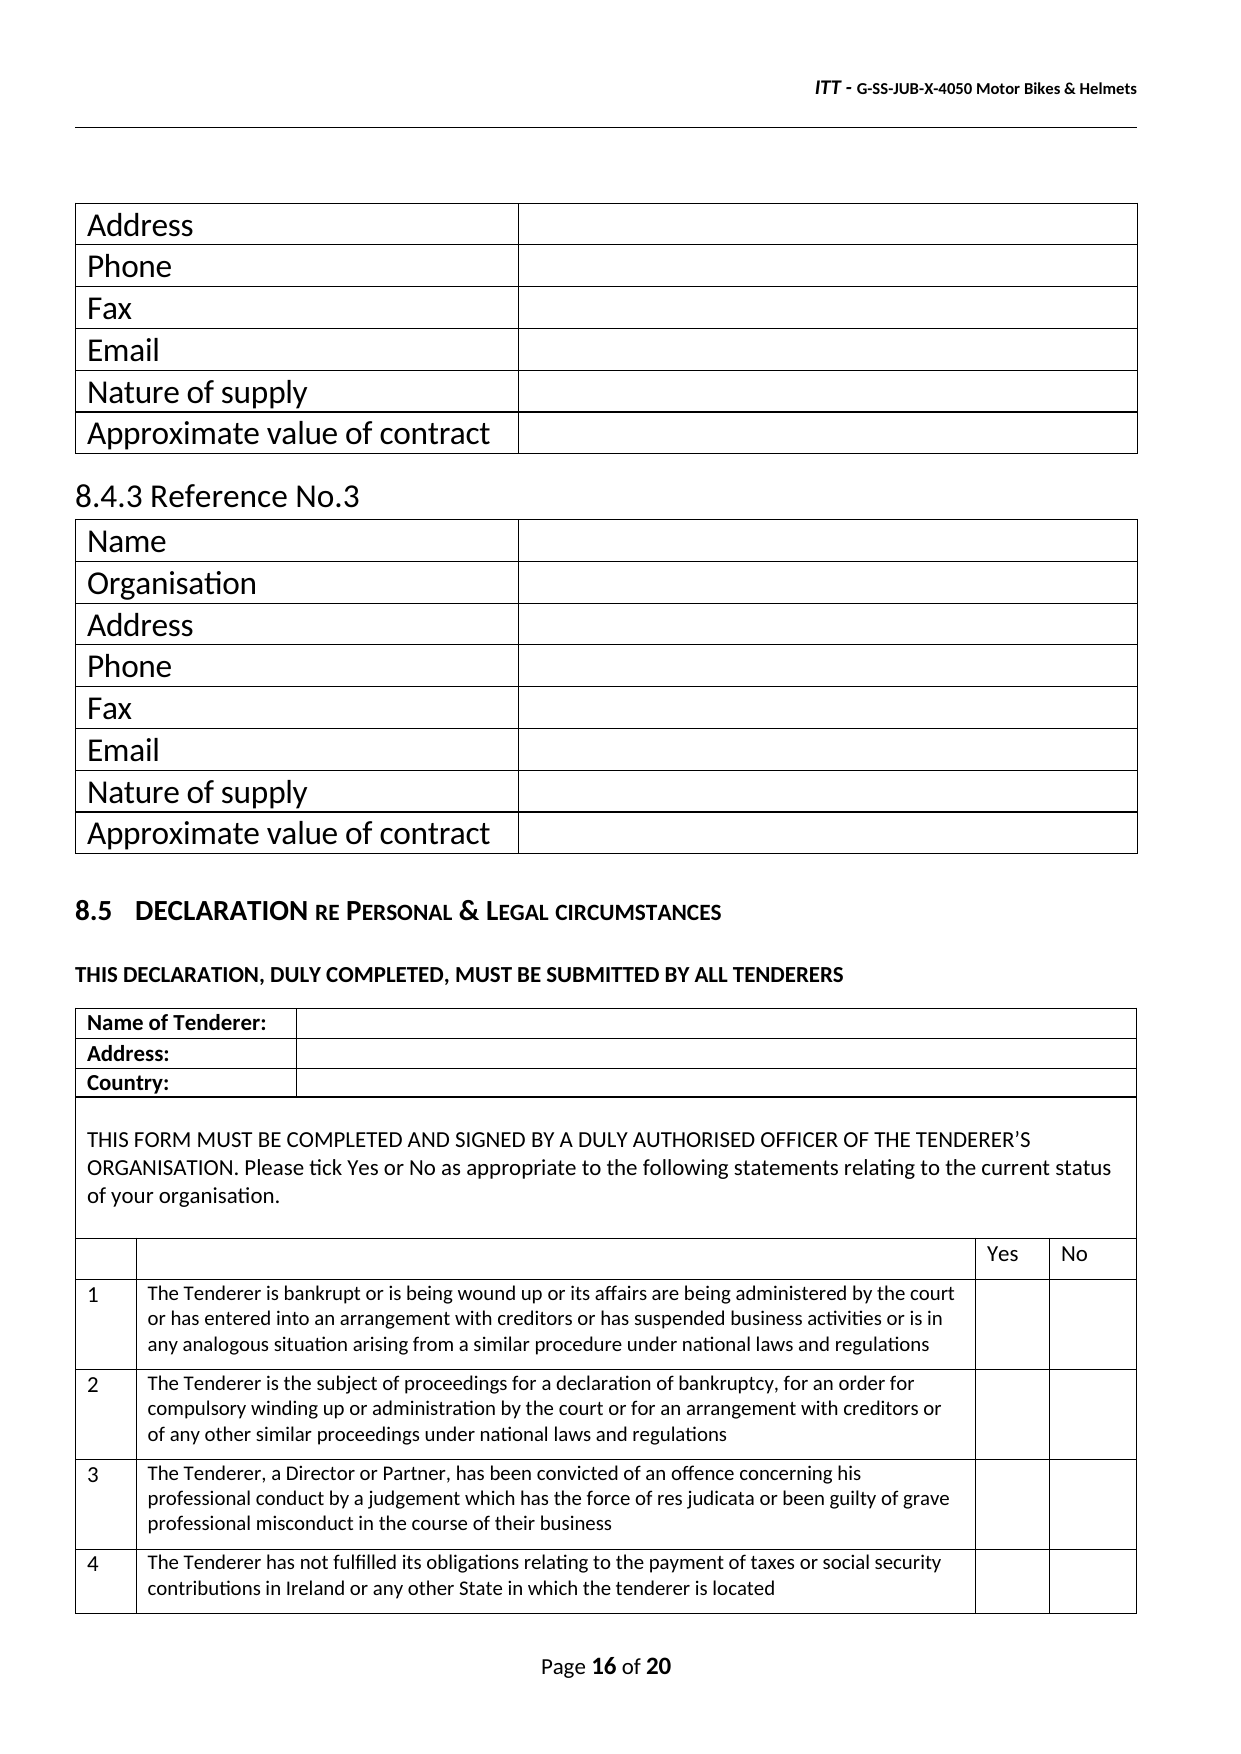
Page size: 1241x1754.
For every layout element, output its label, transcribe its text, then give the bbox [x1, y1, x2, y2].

table_cell [76, 1239, 136, 1279]
table_cell [519, 813, 1137, 853]
table_cell [519, 287, 1137, 328]
table_cell The Tenderer, a Director or Partner, has been convicted of an offence concerning his professional conduct by a judgement which has the force of res judicata or been guilty of grave professional misconduct in the course of their business [137, 1460, 975, 1548]
table_cell [1050, 1280, 1136, 1369]
table_cell Yes [976, 1239, 1049, 1279]
table_header [297, 1009, 1136, 1038]
table_cell [1050, 1550, 1136, 1613]
table_cell [519, 771, 1137, 811]
table_cell [976, 1280, 1049, 1369]
table_cell [519, 329, 1137, 369]
table_cell Fax [76, 687, 518, 728]
table_cell 4 [76, 1550, 136, 1613]
table_header [519, 520, 1137, 561]
table_cell Email [76, 729, 518, 769]
subtitle Reference No.3 [75, 475, 1137, 516]
table_cell [137, 1239, 975, 1279]
table_cell No [1050, 1239, 1136, 1279]
table_header Name of Tenderer: [76, 1009, 296, 1038]
table_cell Approximate value of contract [76, 413, 518, 453]
table_cell Organisation [76, 562, 518, 602]
table_cell Address [76, 204, 518, 244]
table_cell [519, 604, 1137, 644]
table_cell [297, 1039, 1136, 1067]
table_cell Country: [76, 1069, 296, 1096]
table_cell Phone [76, 645, 518, 686]
text THIS DECLARATION, DULY COMPLETED, MUST BE SUBMITTED BY ALL TENDERERS [75, 961, 1172, 989]
table_cell [297, 1069, 1136, 1096]
table_cell 3 [76, 1460, 136, 1548]
table_cell [519, 204, 1137, 244]
table_cell Approximate value of contract [76, 813, 518, 853]
table_cell The Tenderer is the subject of proceedings for a declaration of bankruptcy, for an order for compulsory winding up or administration by the court or for an arrangement with creditors or of any other similar proceedings under national laws and regulations [137, 1370, 975, 1459]
table_cell THIS FORM MUST BE COMPLETED AND SIGNED BY A DULY AUTHORISED OFFICER OF THE TENDERER’S ORGANISATION. Please tick Yes or No as appropriate to the following statements relating to the current status of your organisation. [76, 1098, 1136, 1238]
table_cell Address [76, 604, 518, 644]
table_cell [519, 645, 1137, 686]
table_cell Fax [76, 287, 518, 328]
subtitle DECLARATION re Personal & Legal circumstances [75, 892, 1137, 927]
table_cell Address: [76, 1039, 296, 1067]
table_cell [519, 413, 1137, 453]
table_cell [519, 687, 1137, 728]
table_cell Nature of supply [76, 371, 518, 411]
table_cell [519, 562, 1137, 602]
table_cell [976, 1370, 1049, 1459]
table_cell [976, 1460, 1049, 1548]
table_cell 2 [76, 1370, 136, 1459]
table_cell Email [76, 329, 518, 369]
table_cell [519, 245, 1137, 286]
table_header Name [76, 520, 518, 561]
table_cell 1 [76, 1280, 136, 1369]
table_cell [1050, 1460, 1136, 1548]
table_cell The Tenderer has not fulfilled its obligations relating to the payment of taxes or social security contributions in Ireland or any other State in which the tenderer is located [137, 1550, 975, 1613]
table_cell The Tenderer is bankrupt or is being wound up or its affairs are being administered by the court or has entered into an arrangement with creditors or has suspended business activities or is in any analogous situation arising from a similar procedure under national laws and regulations [137, 1280, 975, 1369]
table_cell Phone [76, 245, 518, 286]
table_cell [519, 729, 1137, 769]
table_cell Nature of supply [76, 771, 518, 811]
table_cell [976, 1550, 1049, 1613]
table_cell [1050, 1370, 1136, 1459]
table_cell [519, 371, 1137, 411]
